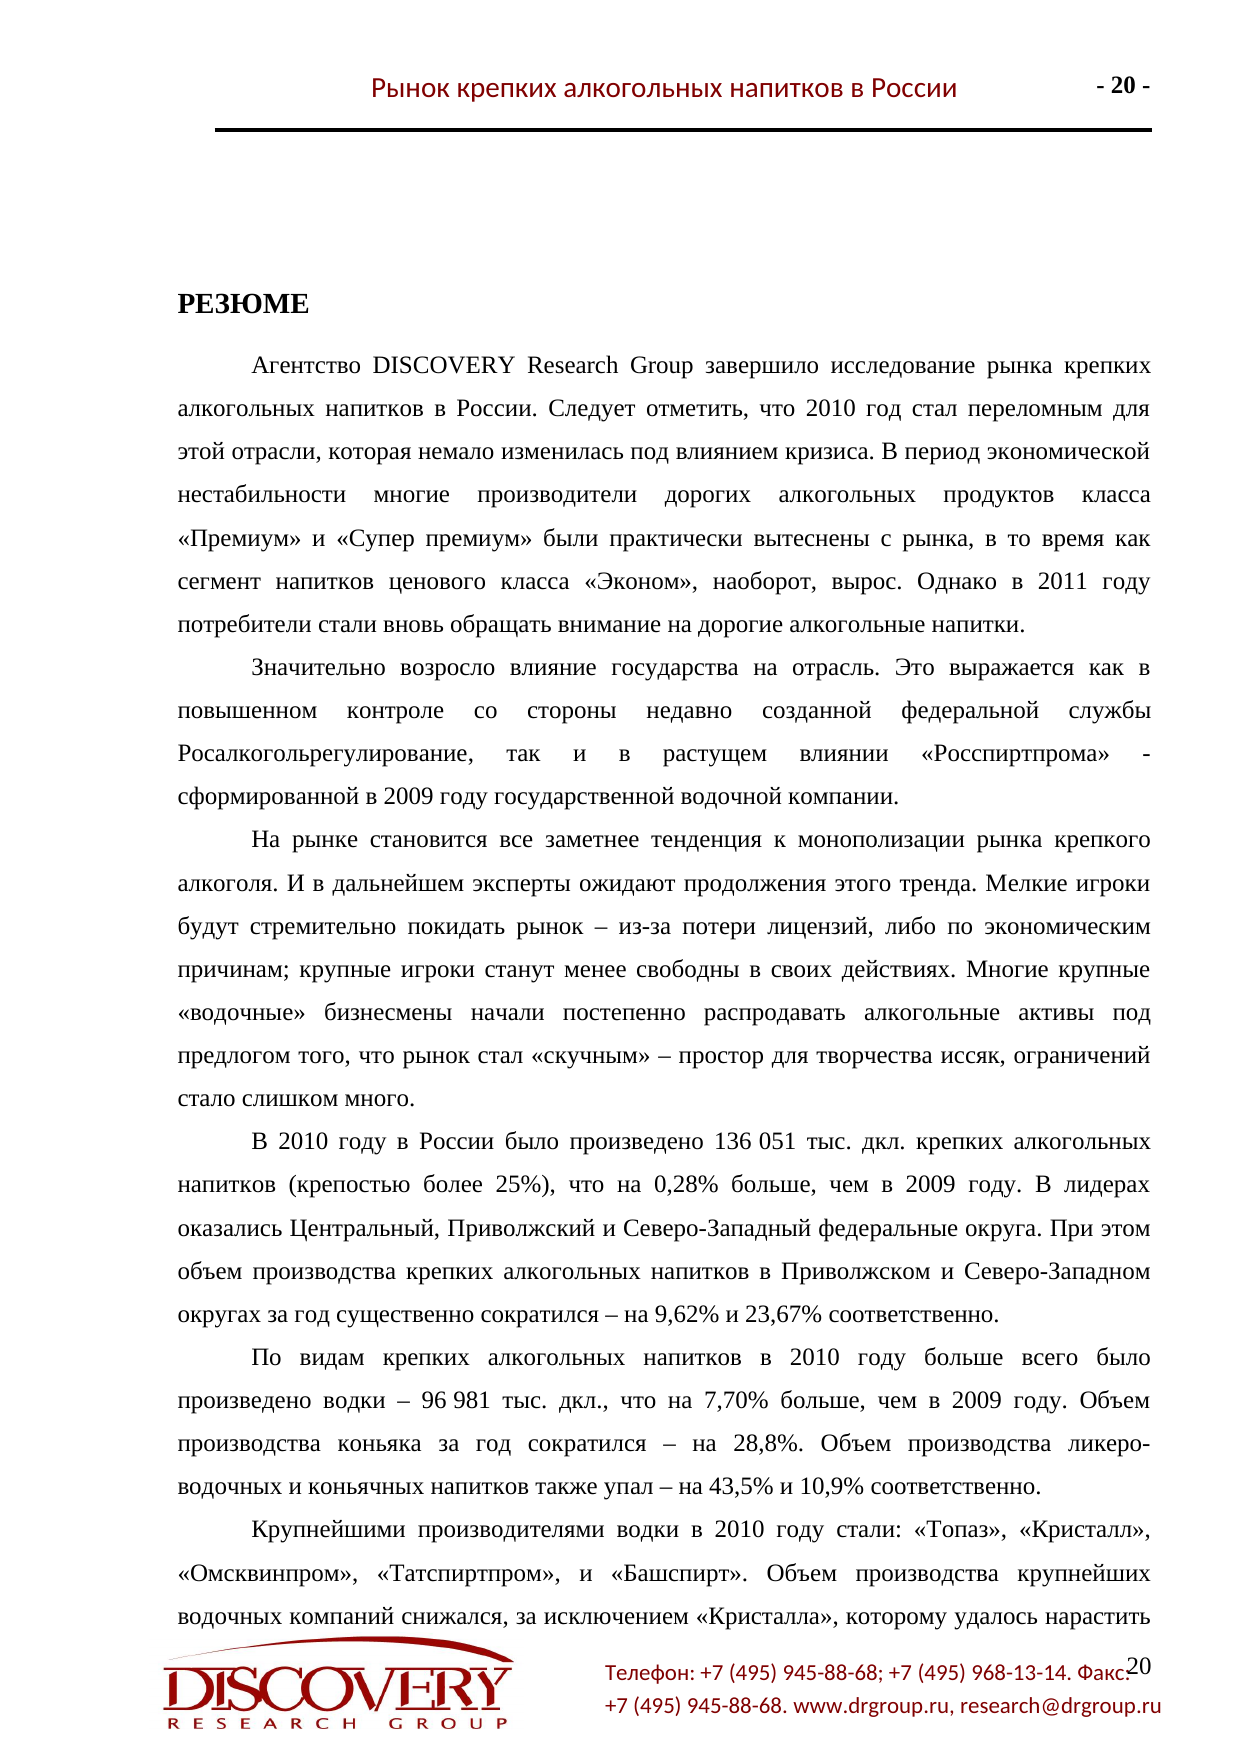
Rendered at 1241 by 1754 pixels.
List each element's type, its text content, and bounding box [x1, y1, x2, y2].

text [177, 1514, 1152, 1629]
text В 2010 году в России было произведено 136 051 тыс. дкл. крепких алкогольных напитков (крепостью более 25%), что на 0,28% больше, чем в 2009 году. В лидерах оказались Центральный, Приволжский и Северо-Западный федеральные округа. При этом объем производства крепких алкогольных напитков в Приволжском и Северо-Западном округах за год существенно сократился – на 9,62% и 23,67% соответственно. [177, 1126, 1152, 1328]
text На рынке становится все заметнее тенденция к монополизации рынка крепкого алкоголя. И в дальнейшем эксперты ожидают продолжения этого тренда. Мелкие игроки будут стремительно покидать рынок – из-за потери лицензий, либо по экономическим причинам; крупные игроки станут менее свободны в своих действиях. Многие крупные «водочные» бизнесмены начали постепенно распродавать алкогольные активы под предлогом того, что рынок стал «скучным» – простор для творчества иссяк, ограничений стало слишком много. [177, 824, 1152, 1112]
picture [149, 1632, 524, 1736]
text Агентство DISCOVERY Research Group завершило исследование рынка крепких алкогольных напитков в России. Следует отметить, что 2010 год стал переломным для этой отрасли, которая немало изменилась под влиянием кризиса. В период экономической нестабильности многие производители дорогих алкогольных продуктов класса «Премиум» и «Супер премиум» были практически вытеснены с рынка, в то время как сегмент напитков ценового класса «Эконом», наоборот, вырос. Однако в 2011 году потребители стали вновь обращать внимание на дорогие алкогольные напитки. [177, 350, 1152, 638]
subtitle РЕЗЮМЕ [177, 287, 1152, 320]
text Значительно возросло влияние государства на отрасль. Это выражается как в повышенном контроле со стороны недавно созданной федеральной службы Росалкогольрегулирование, так и в растущем влиянии «Росспиртпрома» - сформированной в 2009 году государственной водочной компании. [177, 652, 1152, 810]
text По видам крепких алкогольных напитков в 2010 году больше всего было произведено водки – 96 981 тыс. дкл., что на 7,70% больше, чем в 2009 году. Объем производства коньяка за год сократился – на 28,8%. Объем производства ликеро-водочных и коньячных напитков также упал – на 43,5% и 10,9% соответственно. [177, 1342, 1152, 1500]
